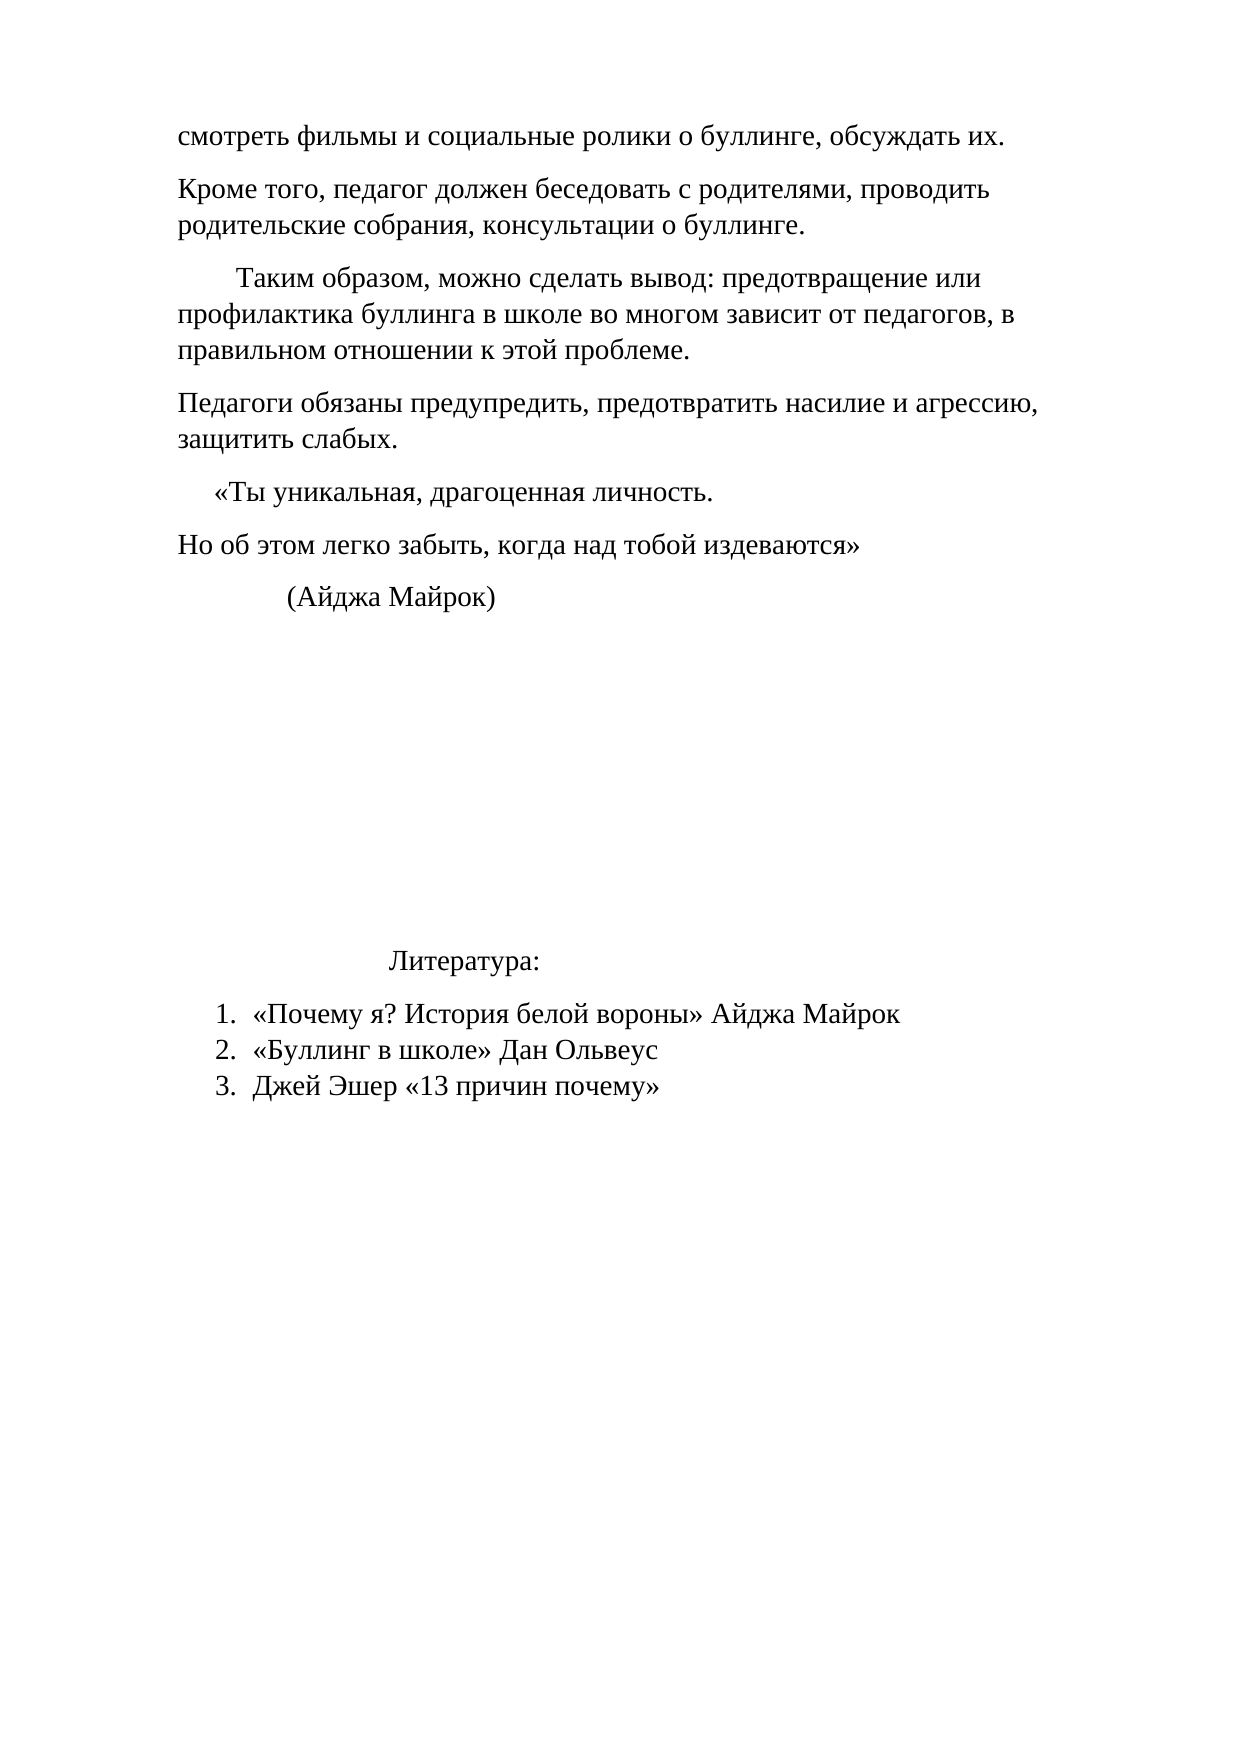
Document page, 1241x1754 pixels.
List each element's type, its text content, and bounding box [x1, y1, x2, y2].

text смотреть фильмы и социальные ролики о буллинге, обсуждать их. [177, 118, 1152, 152]
text Но об этом легко забыть, когда над тобой издеваются» [177, 527, 1152, 560]
list «Почему я? История белой вороны» Айджа Майрок [215, 996, 1152, 1030]
text «Ты уникальная, драгоценная личность. [177, 474, 1152, 507]
text (Айджа Майрок) [177, 579, 1152, 613]
text Кроме того, педагог должен беседовать с родителями, проводить родительские собрания, консультации о буллинге. [177, 171, 1152, 241]
list «Буллинг в школе» Дан Ольвеус [215, 1032, 1152, 1066]
text Литература: [177, 943, 1152, 977]
list Джей Эшер «13 причин почему» [215, 1068, 1152, 1102]
text Педагоги обязаны предупредить, предотвратить насилие и агрессию, защитить слабых. [177, 385, 1152, 455]
text Таким образом, можно сделать вывод: предотвращение или профилактика буллинга в школе во многом зависит от педагогов, в правильном отношении к этой проблеме. [177, 260, 1152, 366]
